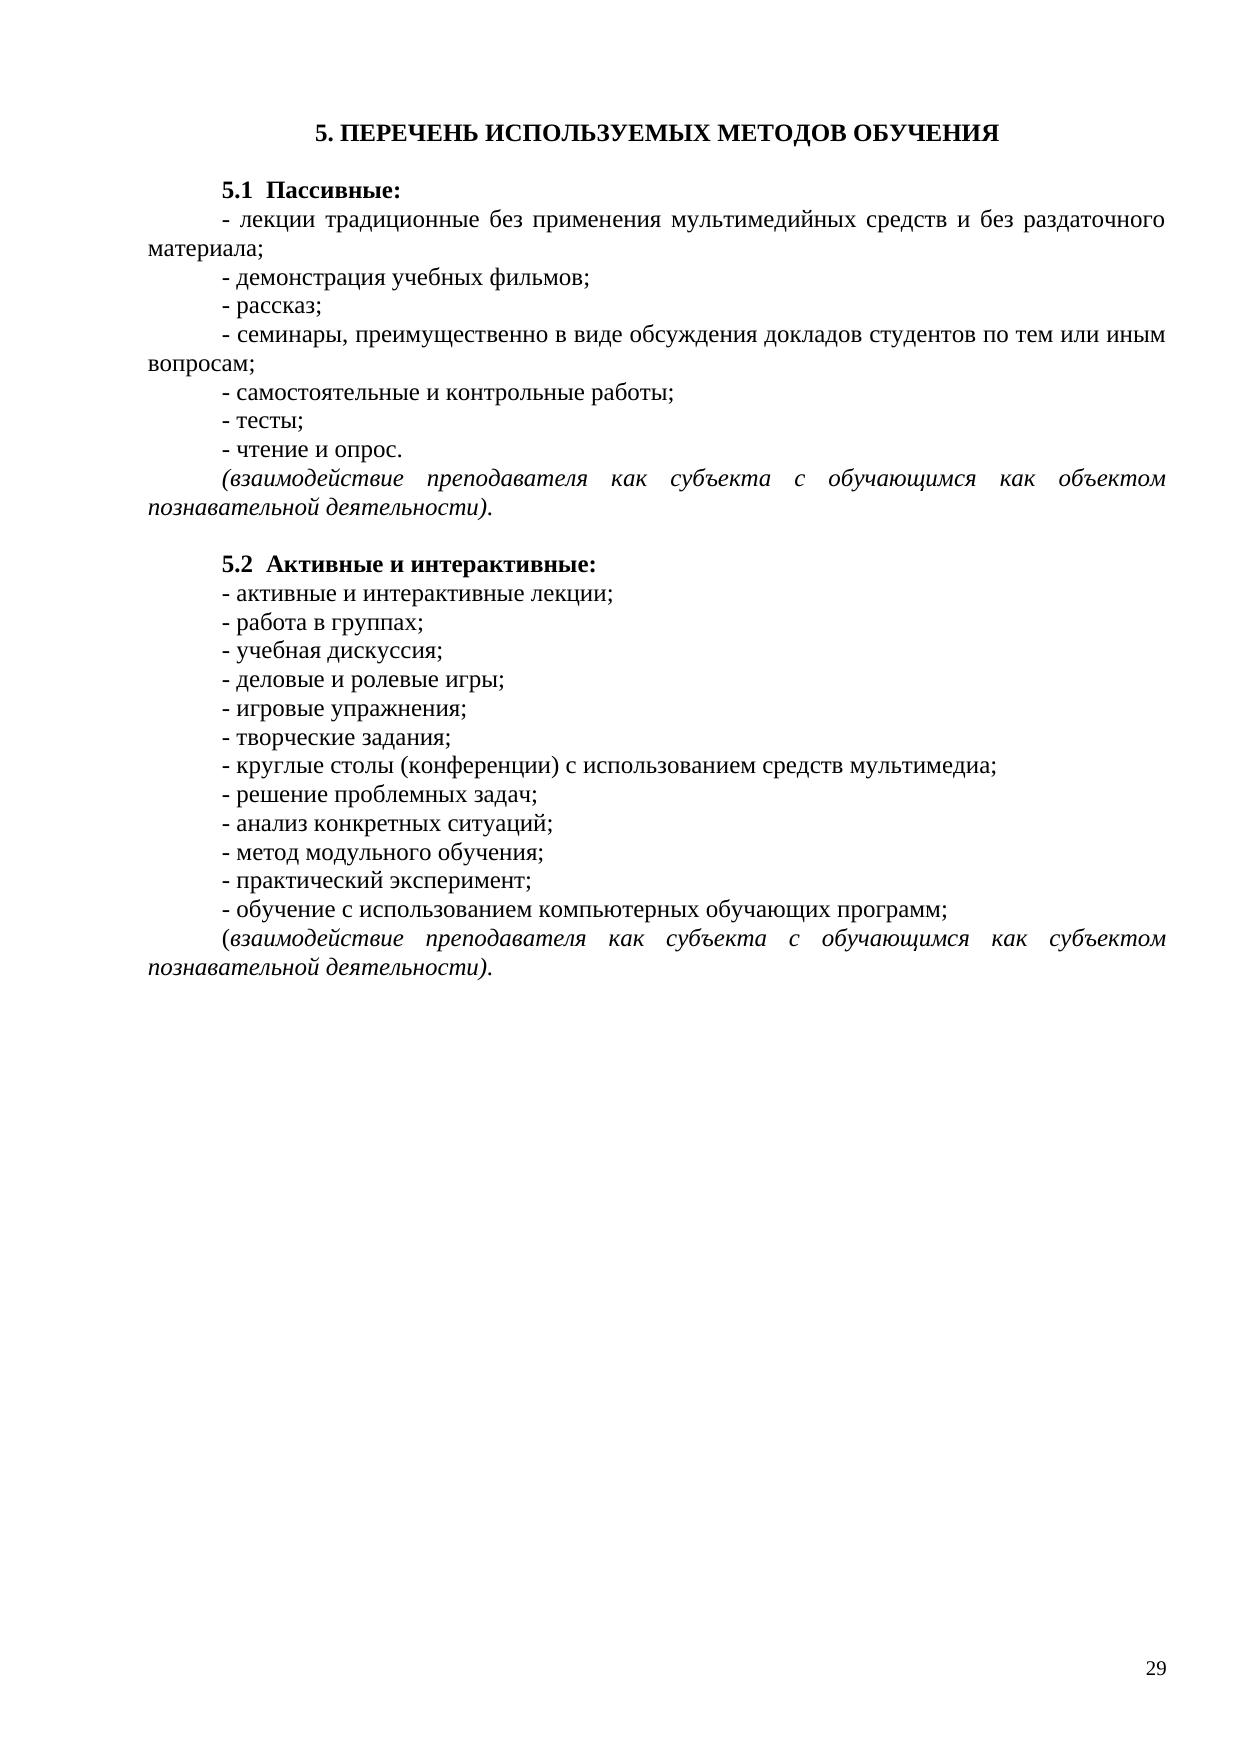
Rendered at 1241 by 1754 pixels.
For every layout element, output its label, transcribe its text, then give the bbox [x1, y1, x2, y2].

text - самостоятельные и контрольные работы; [148, 377, 1167, 406]
text - игровые упражнения; [148, 693, 1167, 722]
text - чтение и опрос. [148, 434, 1167, 463]
text - творческие задания; [148, 722, 1167, 751]
text - работа в группах; [148, 607, 1167, 636]
text - учебная дискуссия; [148, 636, 1167, 664]
text - обучение с использованием компьютерных обучающих программ; [148, 894, 1167, 923]
text - решение проблемных задач; [148, 779, 1167, 808]
text (взаимодействие преподавателя как субъекта с обучающимся как объектом познавательной деятельности). [148, 463, 1167, 521]
text - круглые столы (конференции) с использованием средств мультимедиа; [148, 751, 1167, 779]
text (взаимодействие преподавателя как субъекта с обучающимся как субъектом познавательной деятельности). [148, 923, 1167, 981]
text - демонстрация учебных фильмов; [148, 262, 1167, 291]
list Пассивные: [148, 176, 1167, 204]
text - метод модульного обучения; [148, 837, 1167, 866]
text - лекции традиционные без применения мультимедийных средств и без раздаточного материала; [148, 204, 1167, 262]
text - тесты; [148, 406, 1167, 434]
text - семинары, преимущественно в виде обсуждения докладов студентов по тем или иным вопросам; [148, 319, 1167, 377]
text - анализ конкретных ситуаций; [148, 808, 1167, 837]
text - деловые и ролевые игры; [148, 664, 1167, 693]
text 5. ПЕРЕЧЕНЬ ИСПОЛЬЗУЕМЫХ МЕТОДОВ ОБУЧЕНИЯ [148, 118, 1167, 147]
text - активные и интерактивные лекции; [148, 578, 1167, 607]
text - рассказ; [148, 291, 1167, 319]
text - практический эксперимент; [148, 866, 1167, 894]
list Активные и интерактивные: [148, 549, 1167, 578]
